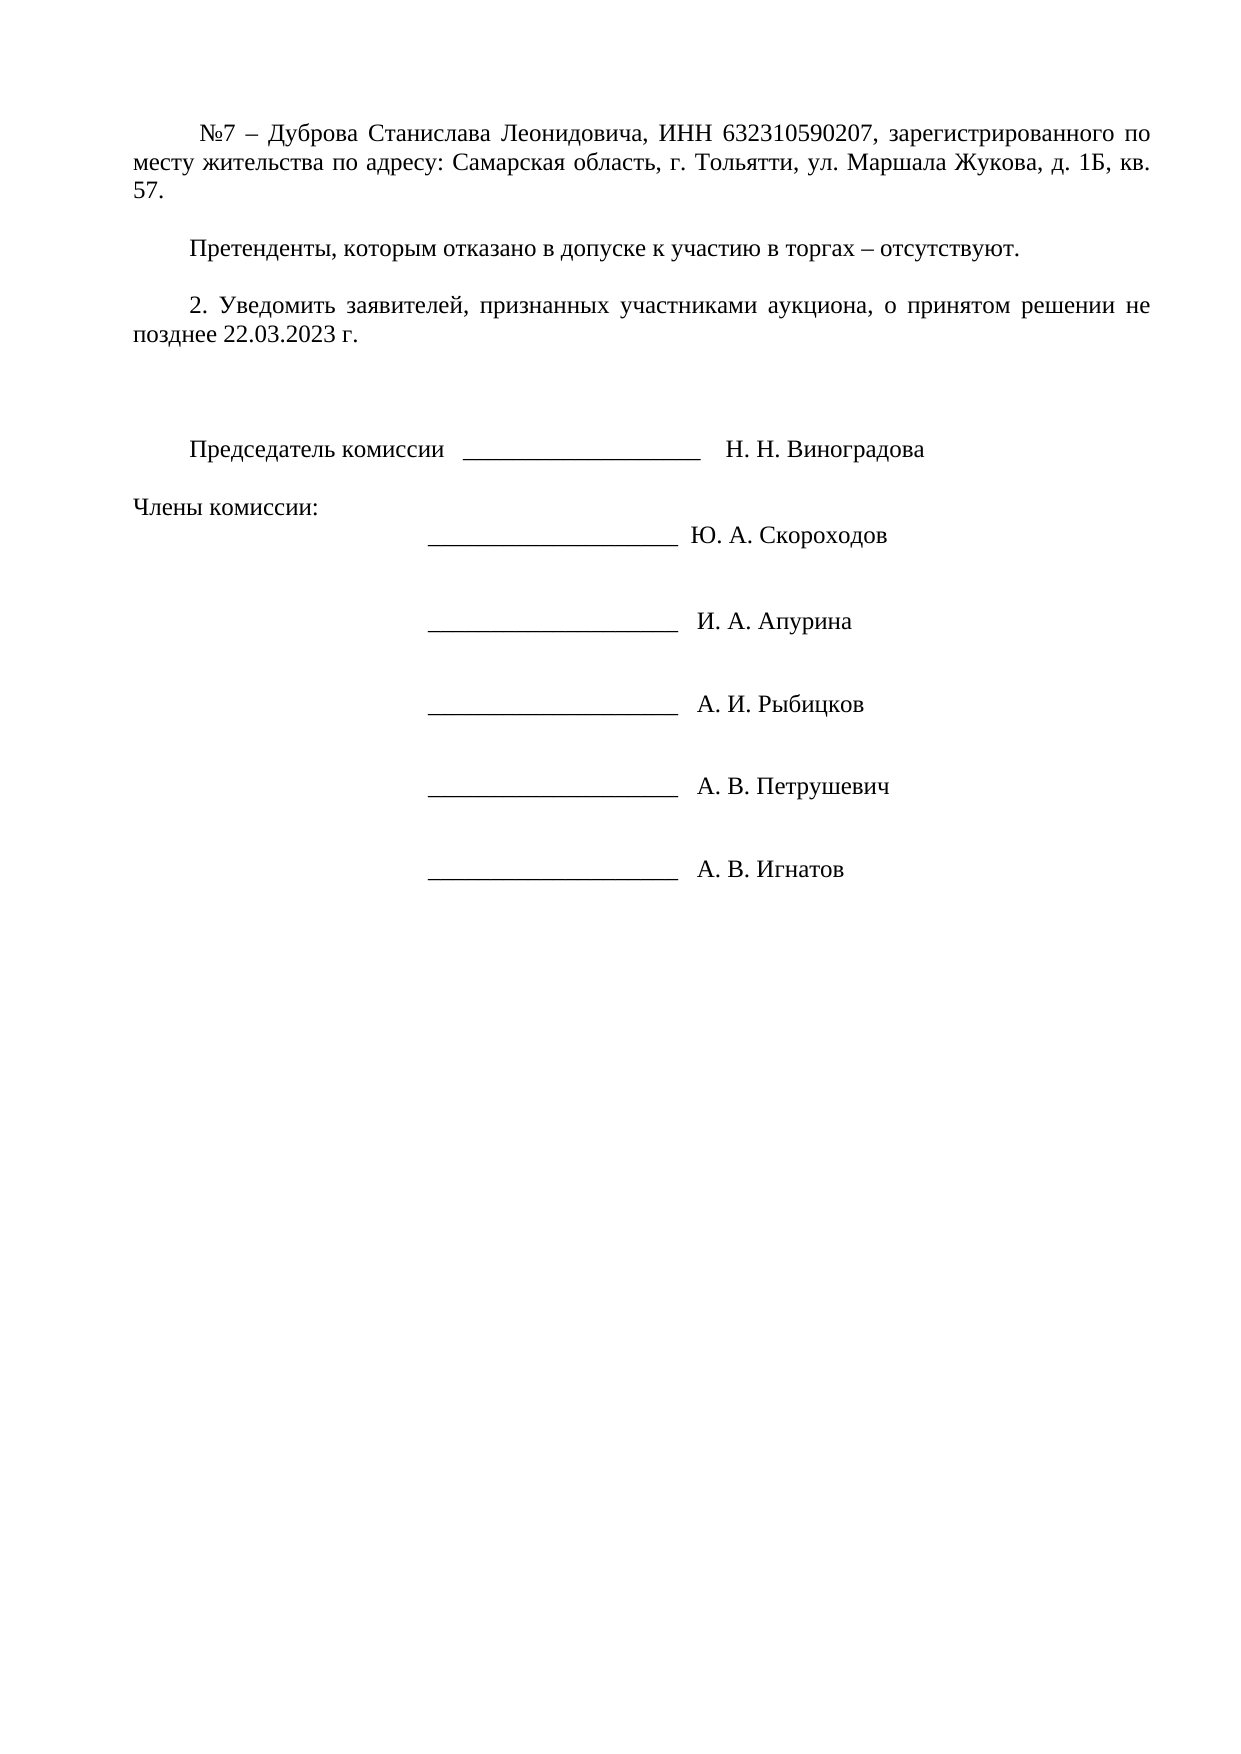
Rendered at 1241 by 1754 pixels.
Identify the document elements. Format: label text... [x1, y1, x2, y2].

text ____________________ Ю. А. Скороходов [133, 521, 1152, 549]
text Председатель комиссии ___________________ Н. Н. Виноградова [133, 434, 1152, 463]
text Члены комиссии: [133, 492, 1152, 521]
text ____________________ А. В. Игнатов [354, 854, 1152, 883]
text Претенденты, которым отказано в допуске к участию в торгах – отсутствуют. [133, 233, 1152, 262]
text ____________________ И. А. Апурина [354, 606, 1152, 635]
text 2. Уведомить заявителей, признанных участниками аукциона, о принятом решении не позднее 22.03.2023 г. [133, 291, 1152, 348]
text №7 – Дуброва Станислава Леонидовича, ИНН 632310590207, зарегистрированного по месту жительства по адресу: Самарская область, г. Тольятти, ул. Маршала Жукова, д. 1Б, кв. 57. [133, 118, 1152, 204]
text ____________________ А. И. Рыбицков [354, 689, 1152, 717]
text ____________________ А. В. Петрушевич [354, 771, 1152, 800]
